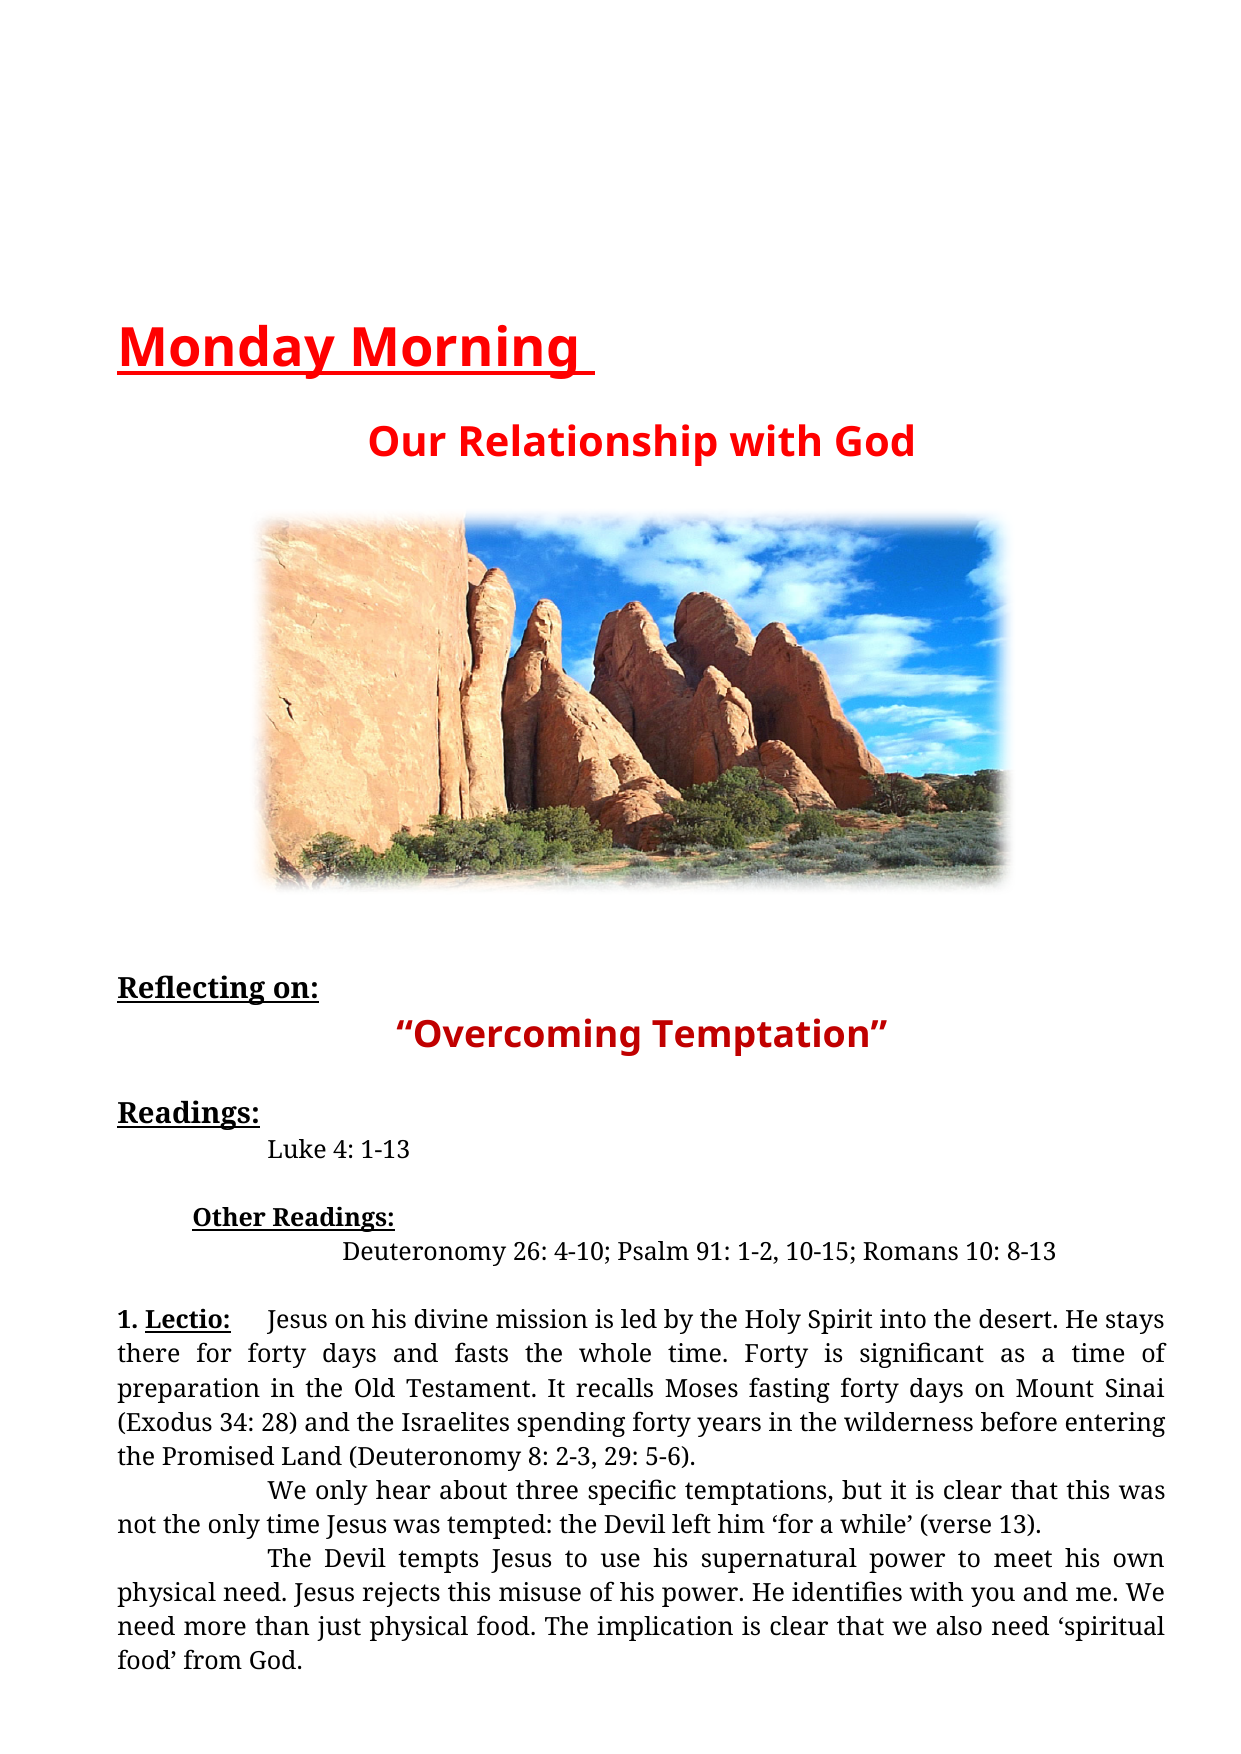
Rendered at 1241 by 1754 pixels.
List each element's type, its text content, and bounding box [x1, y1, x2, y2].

text The Devil tempts Jesus to use his supernatural power to meet his own physical need. Jesus rejects this misuse of his power. He identifies with you and me. We need more than just physical food. The implication is clear that we also need ‘spiritual food’ from God. [117, 1541, 1166, 1677]
text Monday Morning [117, 309, 1166, 383]
text Deuteronomy 26: 4-10; Psalm 91: 1-2, 10-15; Romans 10: 8-13 [117, 1234, 1166, 1268]
text Other Readings: [117, 1200, 1166, 1234]
picture [277, 536, 988, 867]
text We only hear about three specific temptations, but it is clear that this was not the only time Jesus was tempted: the Devil left him ‘for a while’ (verse 13). [117, 1472, 1166, 1541]
text 1. Lectio: Jesus on his divine mission is led by the Holy Spirit into the desert. He stays there for forty days and fasts the whole time. Forty is significant as a time of preparation in the Old Testament. It recalls Moses fasting forty days on Mount Sinai (Exodus 34: 28) and the Israelites spending forty years in the wilderness before entering the Promised Land (Deuteronomy 8: 2-3, 29: 5-6). [117, 1302, 1166, 1472]
text Luke 4: 1-13 [117, 1132, 1166, 1166]
text Readings: [117, 1092, 1166, 1132]
text Our Relationship with God [117, 411, 1166, 468]
text “Overcoming Temptation” [117, 1007, 1166, 1058]
text Reflecting on: [117, 967, 1166, 1007]
